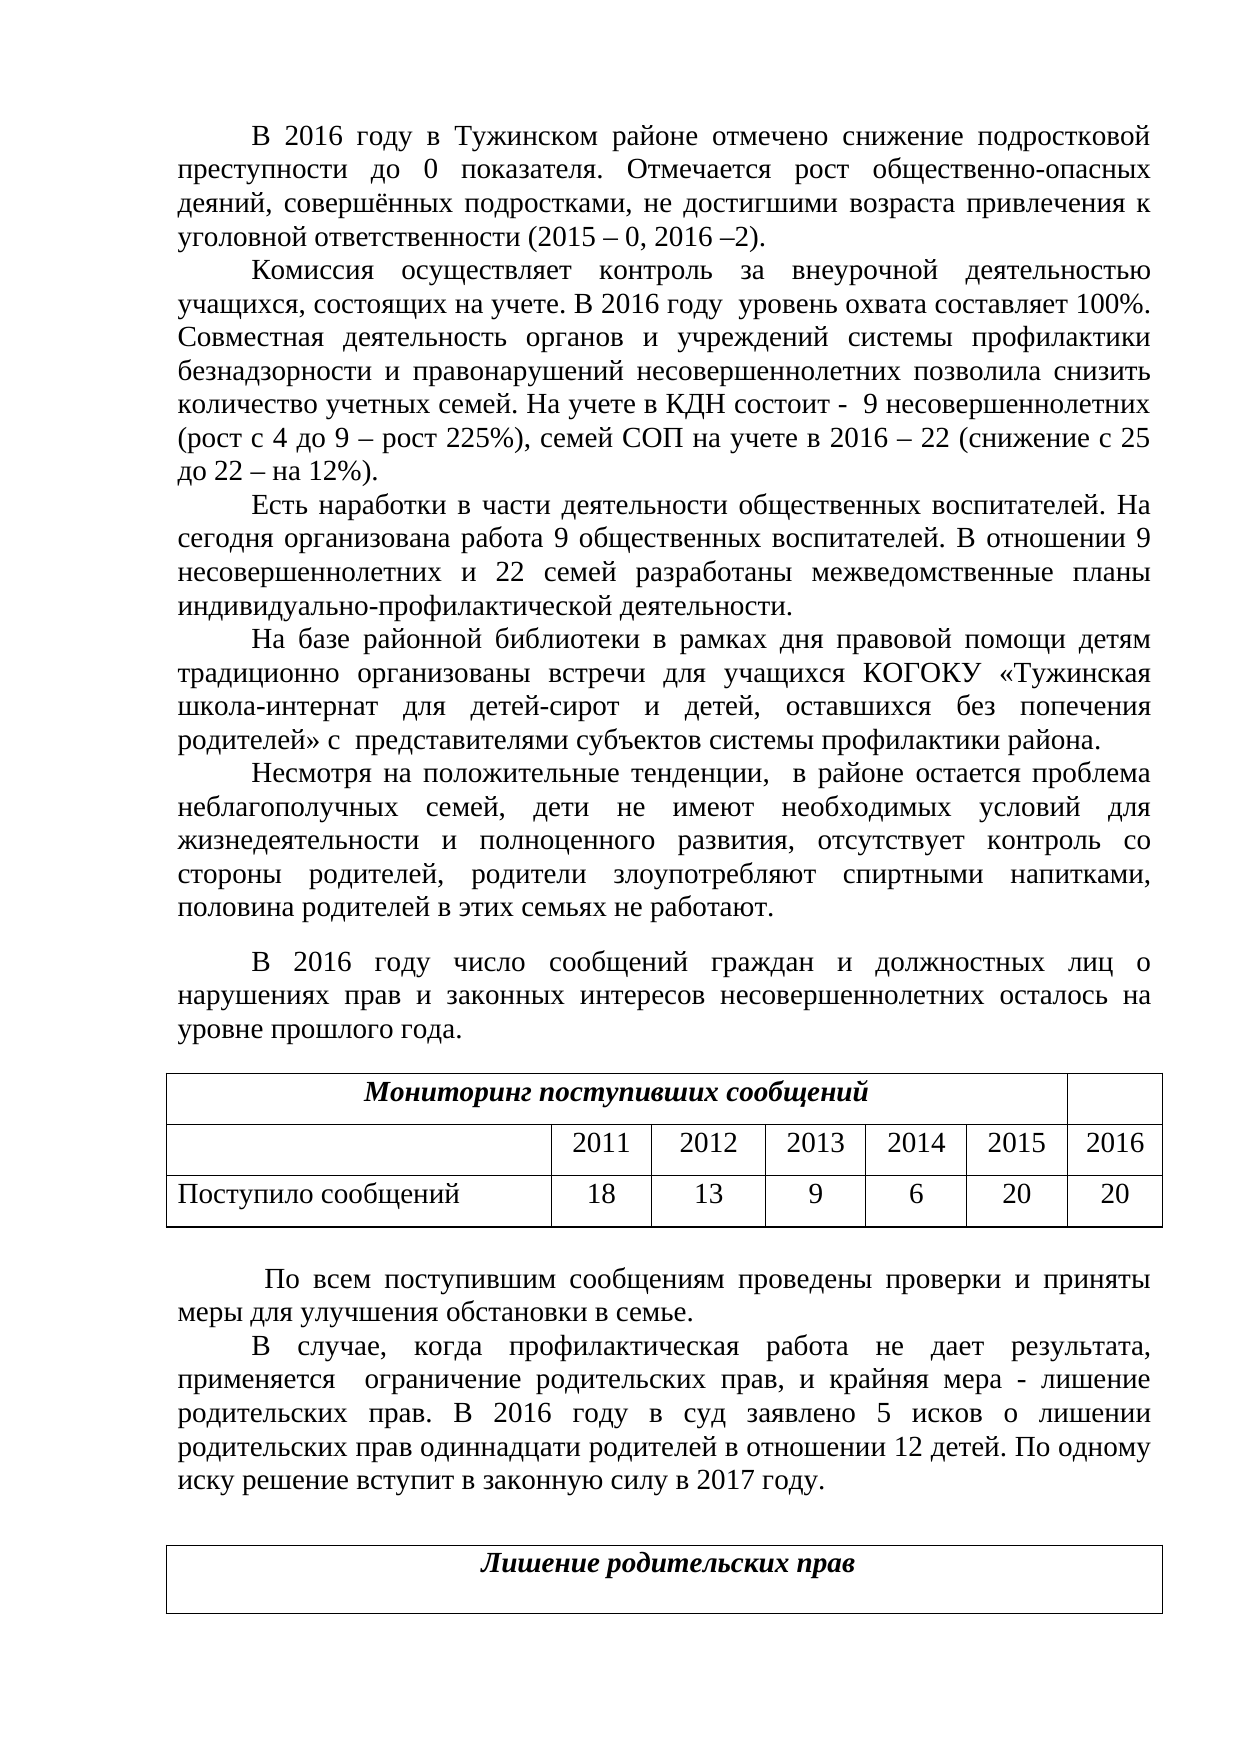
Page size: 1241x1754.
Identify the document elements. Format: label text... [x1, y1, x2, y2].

text Есть наработки в части деятельности общественных воспитателей. На сегодня организована работа 9 общественных воспитателей. В отношении 9 несовершеннолетних и 22 семей разработаны межведомственные планы индивидуально-профилактической деятельности. [177, 487, 1152, 621]
text По всем поступившим сообщениям проведены проверки и приняты меры для улучшения обстановки в семье. [177, 1261, 1152, 1328]
text В 2016 году в Тужинском районе отмечено снижение подростковой преступности до 0 показателя. Отмечается рост общественно-опасных деяний, совершённых подростками, не достигшими возраста привлечения к уголовной ответственности (2015 – 0, 2016 –2). [177, 118, 1152, 252]
table_cell 2015 [967, 1125, 1067, 1175]
text Несмотря на положительные тенденции, в районе остается проблема неблагополучных семей, дети не имеют необходимых условий для жизнедеятельности и полноценного развития, отсутствует контроль со стороны родителей, родители злоупотребляют спиртными напитками, половина родителей в этих семьях не работают. [177, 755, 1152, 923]
table_cell 6 [866, 1176, 966, 1226]
table_cell 13 [652, 1176, 765, 1226]
table_cell 9 [766, 1176, 865, 1226]
table_cell 20 [1068, 1176, 1162, 1226]
table_cell [167, 1125, 551, 1175]
table_cell 2013 [766, 1125, 865, 1175]
table_cell 18 [552, 1176, 651, 1226]
text На базе районной библиотеки в рамках дня правовой помощи детям традиционно организованы встречи для учащихся КОГОКУ «Тужинская школа-интернат для детей-сирот и детей, оставшихся без попечения родителей» с представителями субъектов системы профилактики района. [177, 621, 1152, 755]
table_cell 2011 [552, 1125, 651, 1175]
table_cell 2014 [866, 1125, 966, 1175]
table_header Мониторинг поступивших сообщений [167, 1074, 1067, 1124]
text В случае, когда профилактическая работа не дает результата, применяется ограничение родительских прав, и крайняя мера - лишение родительских прав. В 2016 году в суд заявлено 5 исков о лишении родительских прав одиннадцати родителей в отношении 12 детей. По одному иску решение вступит в законную силу в 2017 году. [177, 1328, 1152, 1496]
table_cell Поступило сообщений [167, 1176, 551, 1226]
table_header [1068, 1074, 1162, 1124]
table_header Лишение родительских прав [167, 1546, 1162, 1613]
text В 2016 году число сообщений граждан и должностных лиц о нарушениях прав и законных интересов несовершеннолетних осталось на уровне прошлого года. [177, 944, 1152, 1044]
table_cell 2012 [652, 1125, 765, 1175]
table_cell 20 [967, 1176, 1067, 1226]
text Комиссия осуществляет контроль за внеурочной деятельностью учащихся, состоящих на учете. В 2016 году уровень охвата составляет 100%. Совместная деятельность органов и учреждений системы профилактики безнадзорности и правонарушений несовершеннолетних позволила снизить количество учетных семей. На учете в КДН состоит - 9 несовершеннолетних (рост с 4 до 9 – рост 225%), семей СОП на учете в 2016 – 22 (снижение с 25 до 22 – на 12%). [177, 252, 1152, 487]
table_cell 2016 [1068, 1125, 1162, 1175]
